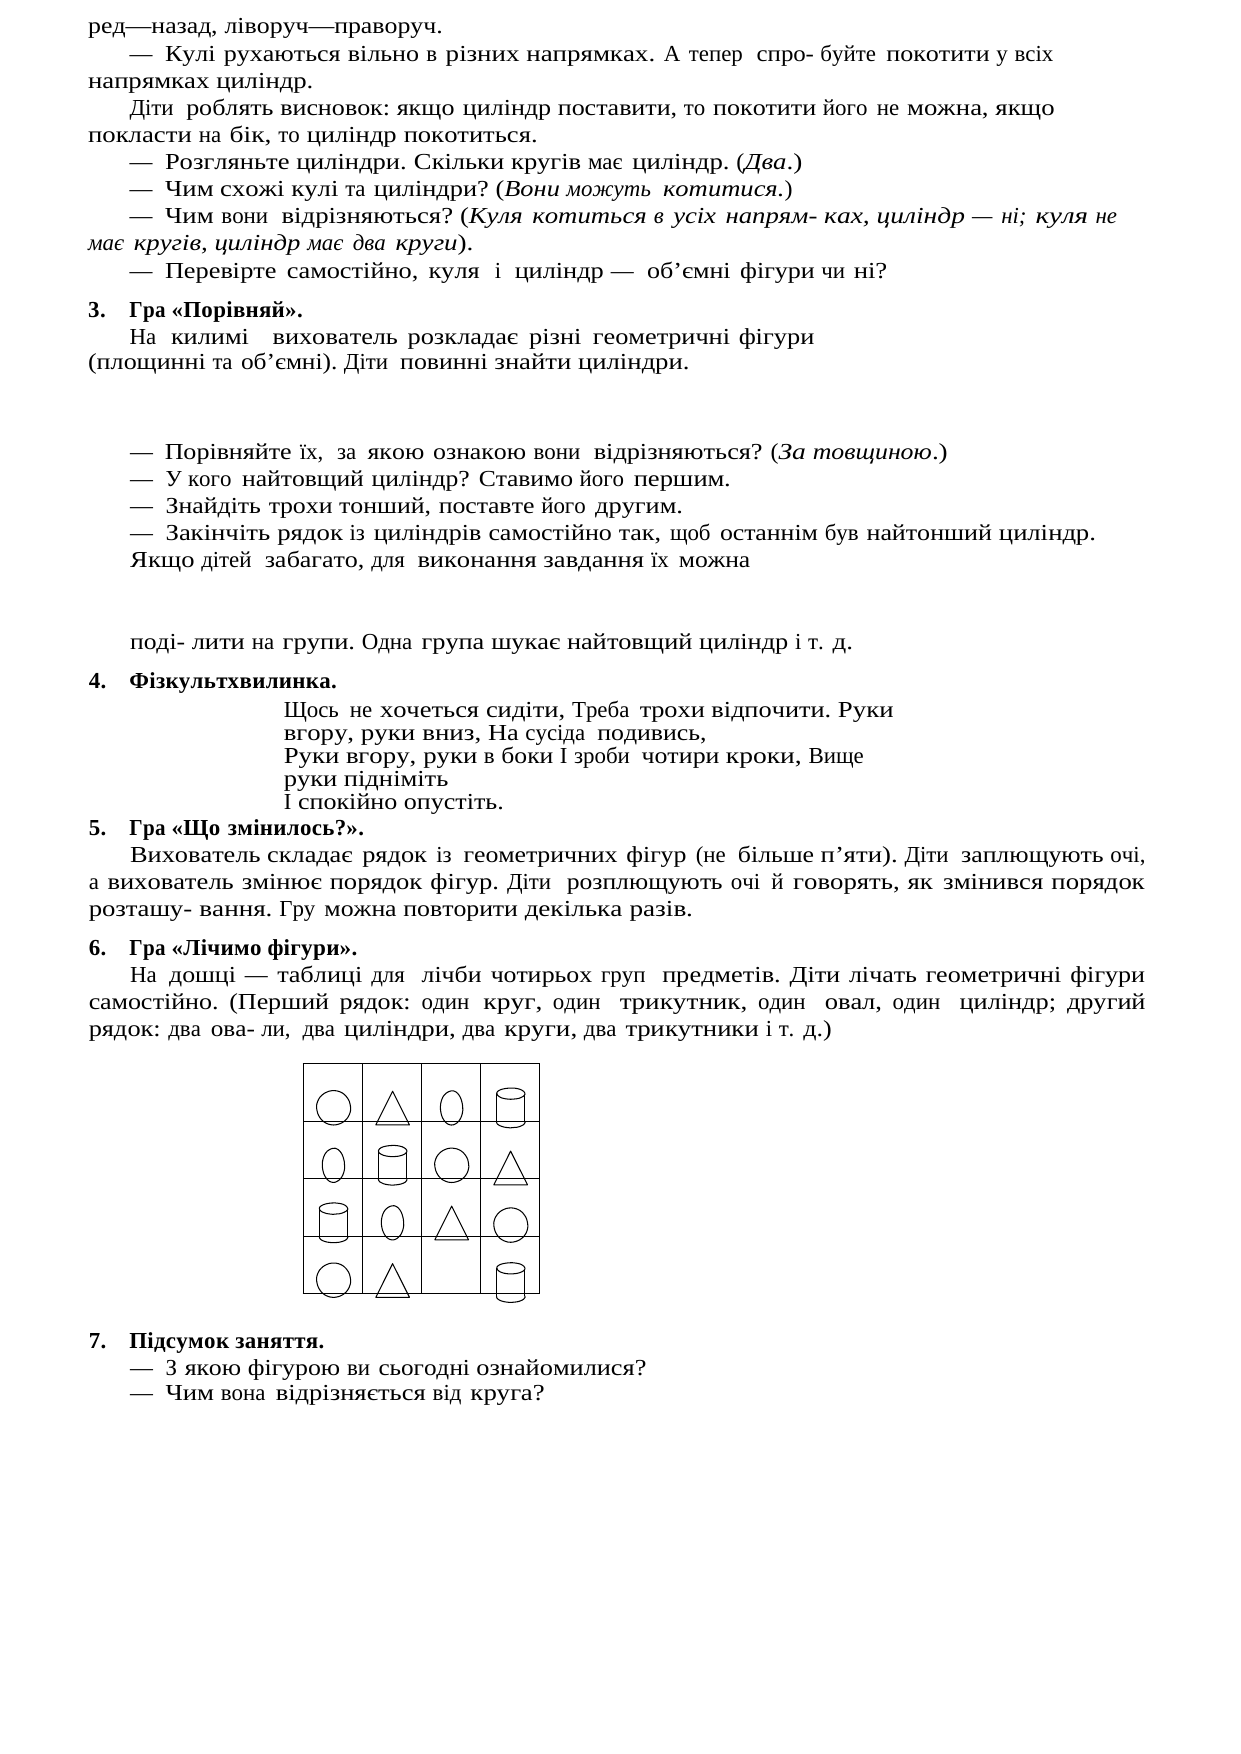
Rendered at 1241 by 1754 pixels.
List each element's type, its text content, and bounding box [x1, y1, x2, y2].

table_cell [304, 1179, 362, 1236]
table_cell [481, 1237, 539, 1293]
text (площинні та об’ємні). Діти повинні знайти циліндри. [88, 350, 1240, 374]
text поді- лити на групи. Одна група шукає найтовщий циліндр і т. д. [88, 628, 1146, 654]
table_cell [422, 1237, 480, 1293]
table_header [481, 1064, 539, 1121]
text — Перевірте самостійно, куля і циліндр — об’ємні фігури чи ні? [88, 257, 1157, 283]
text — У кого найтовщий циліндр? Ставимо його першим. [130, 465, 1240, 491]
text Діти роблять висновок: якщо циліндр поставити, то покотити його не можна, якщо покласти на бік, то циліндр покотиться. [88, 94, 1157, 147]
text — Чим схожі кулі та циліндри? (Вони можуть котитися.) [129, 175, 1240, 202]
text Вихователь складає рядок із геометричних фігур (не більше п’яти). Діти заплющують очі, а вихователь змінює порядок фігур. Діти розплющують очі й говорять, як змінився порядок розташу- вання. Гру можна повторити декілька разів. [88, 841, 1146, 921]
text — Розгляньте циліндри. Скільки кругів має циліндр. (Два.) [129, 148, 1240, 174]
table_cell [422, 1122, 480, 1178]
table_cell [304, 1237, 362, 1293]
table_cell [304, 1122, 362, 1178]
text — Знайдіть трохи тонший, поставте його другим. [130, 492, 1240, 518]
text — З якою фігурою ви сьогодні ознайомилися? [130, 1354, 1240, 1381]
text І спокійно опустіть. [283, 791, 1240, 814]
table_cell [422, 1179, 480, 1236]
text 7. Підсумок заняття. [88, 1327, 1240, 1353]
text Щось не хочеться сидіти, Треба трохи відпочити. Руки вгору, руки вниз, На сусіда подивись, [283, 699, 928, 745]
text ред—назад, ліворуч—праворуч. [88, 12, 1240, 39]
table_cell [363, 1179, 421, 1236]
text На килимі вихователь розкладає різні геометричні фігури [129, 323, 1240, 349]
text Руки вгору, руки в боки І зроби чотири кроки, Вище руки підніміть [283, 745, 915, 791]
table_header [363, 1064, 421, 1121]
text — Чим вона відрізняється від круга? [130, 1382, 1240, 1405]
text 3. Гра «Порівняй». [88, 296, 1240, 322]
text 5. Гра «Що змінилось?». [88, 814, 1240, 840]
text Якщо дітей забагато, для виконання завдання їх можна [88, 546, 1146, 573]
text 4. Фізкультхвилинка. [88, 667, 1240, 693]
table_cell [363, 1122, 421, 1178]
text 6. Гра «Лічимо фігури». [88, 934, 1240, 960]
text — Кулі рухаються вільно в різних напрямках. А тепер спро- буйте покотити у всіх напрямках циліндр. [88, 40, 1157, 93]
text — Чим вони відрізняються? (Куля котиться в усіх напрям- ках, циліндр — ні; куля не має кругів, циліндр має два круги). [88, 202, 1157, 256]
table_cell [363, 1237, 421, 1293]
table_cell [481, 1179, 539, 1236]
text — Закінчіть рядок із циліндрів самостійно так, щоб останнім був найтонший циліндр. [88, 519, 1146, 546]
text — Порівняйте їх, за якою ознакою вони відрізняються? (За товщиною.) [88, 438, 1146, 464]
text На дошці — таблиці для лічби чотирьох груп предметів. Діти лічать геометричні фігури самостійно. (Перший рядок: один круг, один трикутник, один овал, один циліндр; другий рядок: два ова- ли, два циліндри, два круги, два трикутники і т. д.) [88, 961, 1146, 1042]
table_header [422, 1064, 480, 1121]
table_cell [481, 1122, 539, 1178]
table_header [304, 1064, 362, 1121]
